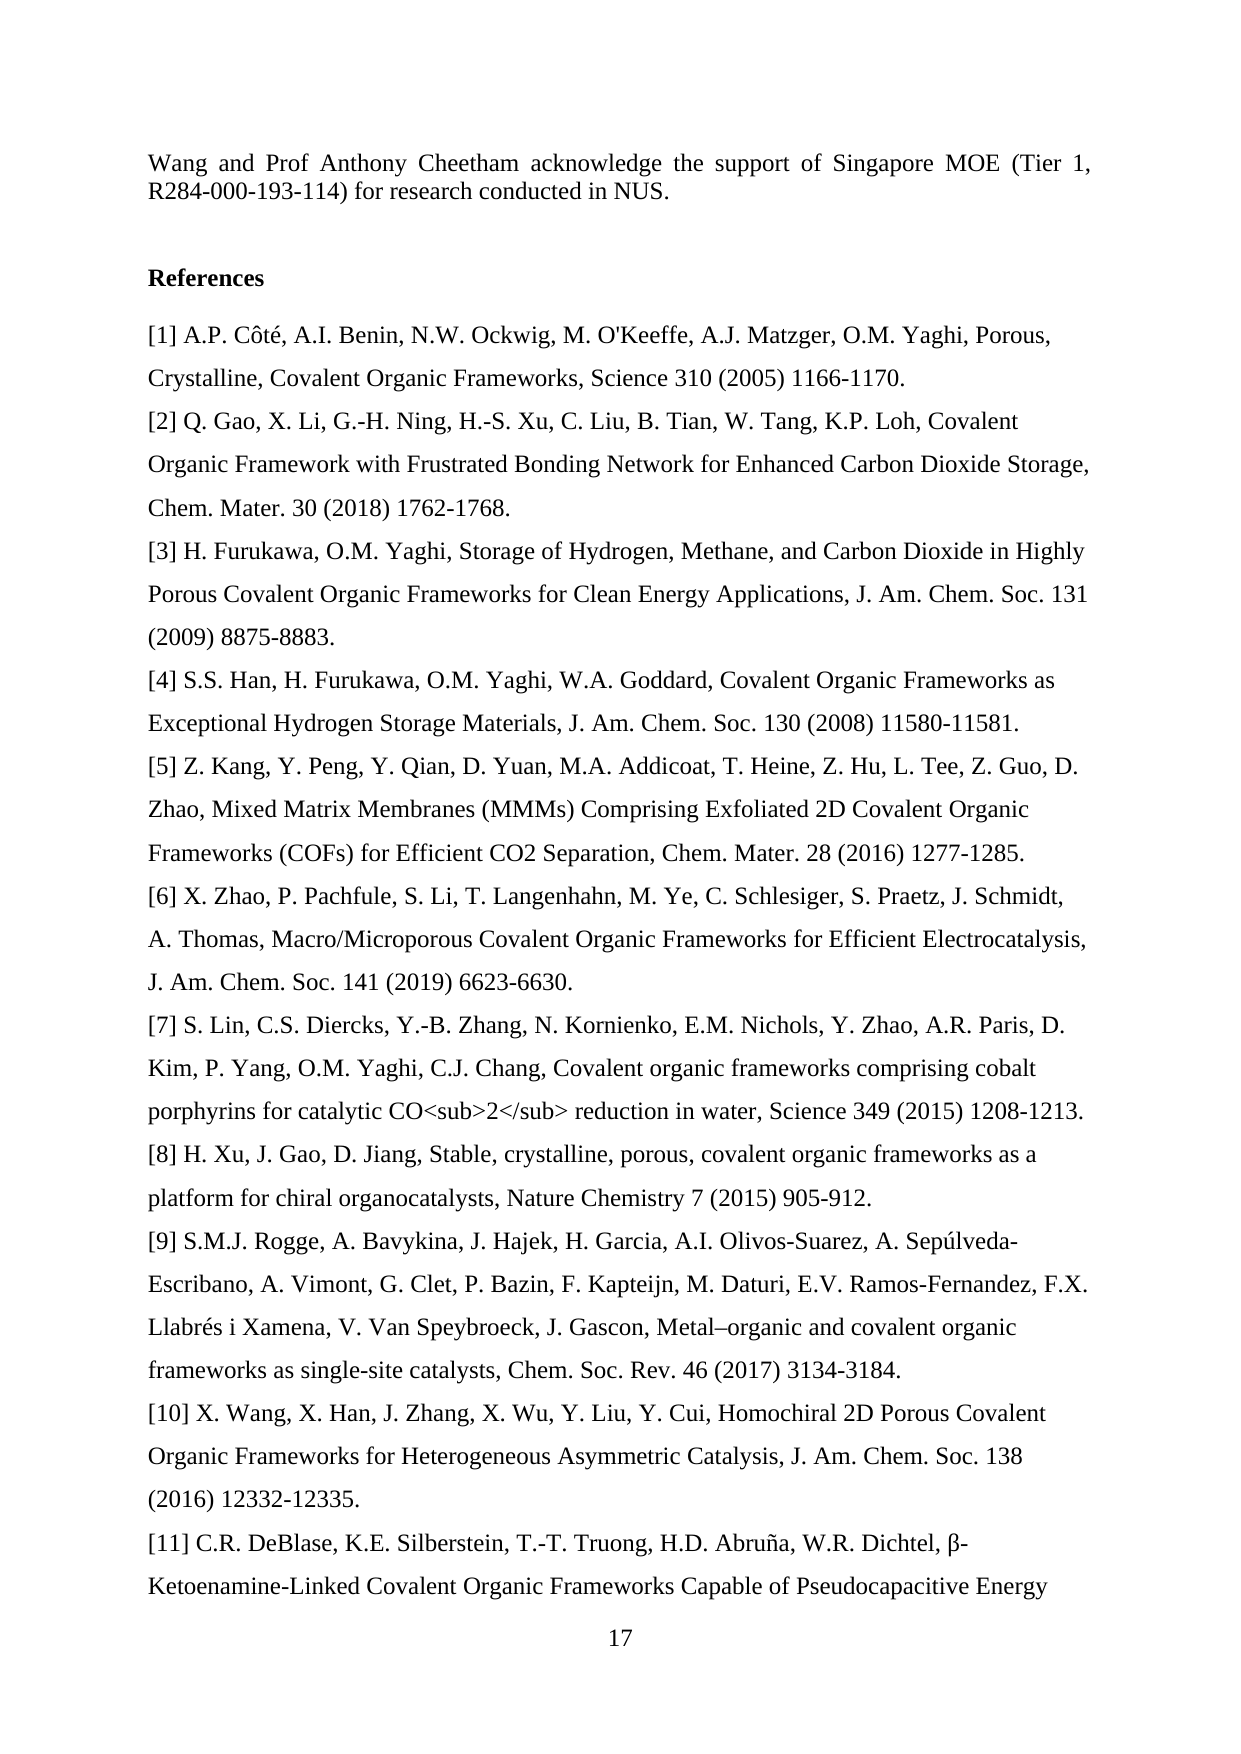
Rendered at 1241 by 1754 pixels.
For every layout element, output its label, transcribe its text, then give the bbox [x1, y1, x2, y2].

text [4] S.S. Han, H. Furukawa, O.M. Yaghi, W.A. Goddard, Covalent Organic Frameworks as Exceptional Hydrogen Storage Materials, J. Am. Chem. Soc. 130 (2008) 11580-11581. [148, 665, 1093, 737]
text References [148, 263, 1093, 291]
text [148, 148, 1093, 205]
text [7] S. Lin, C.S. Diercks, Y.-B. Zhang, N. Kornienko, E.M. Nichols, Y. Zhao, A.R. Paris, D. Kim, P. Yang, O.M. Yaghi, C.J. Chang, Covalent organic frameworks comprising cobalt porphyrins for catalytic CO<sub>2</sub> reduction in water, Science 349 (2015) 1208-1213. [148, 1010, 1093, 1125]
text [2] Q. Gao, X. Li, G.-H. Ning, H.-S. Xu, C. Liu, B. Tian, W. Tang, K.P. Loh, Covalent Organic Framework with Frustrated Bonding Network for Enhanced Carbon Dioxide Storage, Chem. Mater. 30 (2018) 1762-1768. [148, 406, 1093, 521]
text [3] H. Furukawa, O.M. Yaghi, Storage of Hydrogen, Methane, and Carbon Dioxide in Highly Porous Covalent Organic Frameworks for Clean Energy Applications, J. Am. Chem. Soc. 131 (2009) 8875-8883. [148, 536, 1093, 651]
text [9] S.M.J. Rogge, A. Bavykina, J. Hajek, H. Garcia, A.I. Olivos-Suarez, A. Sepúlveda-Escribano, A. Vimont, G. Clet, P. Bazin, F. Kapteijn, M. Daturi, E.V. Ramos-Fernandez, F.X. Llabrés i Xamena, V. Van Speybroeck, J. Gascon, Metal–organic and covalent organic frameworks as single-site catalysts, Chem. Soc. Rev. 46 (2017) 3134-3184. [148, 1226, 1093, 1384]
text [6] X. Zhao, P. Pachfule, S. Li, T. Langenhahn, M. Ye, C. Schlesiger, S. Praetz, J. Schmidt, A. Thomas, Macro/Microporous Covalent Organic Frameworks for Efficient Electrocatalysis, J. Am. Chem. Soc. 141 (2019) 6623-6630. [148, 881, 1093, 996]
text [5] Z. Kang, Y. Peng, Y. Qian, D. Yuan, M.A. Addicoat, T. Heine, Z. Hu, L. Tee, Z. Guo, D. Zhao, Mixed Matrix Membranes (MMMs) Comprising Exfoliated 2D Covalent Organic Frameworks (COFs) for Efficient CO2 Separation, Chem. Mater. 28 (2016) 1277-1285. [148, 751, 1093, 866]
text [148, 1528, 1093, 1599]
text [10] X. Wang, X. Han, J. Zhang, X. Wu, Y. Liu, Y. Cui, Homochiral 2D Porous Covalent Organic Frameworks for Heterogeneous Asymmetric Catalysis, J. Am. Chem. Soc. 138 (2016) 12332-12335. [148, 1398, 1093, 1513]
text [8] H. Xu, J. Gao, D. Jiang, Stable, crystalline, porous, covalent organic frameworks as a platform for chiral organocatalysts, Nature Chemistry 7 (2015) 905-912. [148, 1139, 1093, 1211]
text [1] A.P. Côté, A.I. Benin, N.W. Ockwig, M. O'Keeffe, A.J. Matzger, O.M. Yaghi, Porous, Crystalline, Covalent Organic Frameworks, Science 310 (2005) 1166-1170. [148, 320, 1093, 392]
